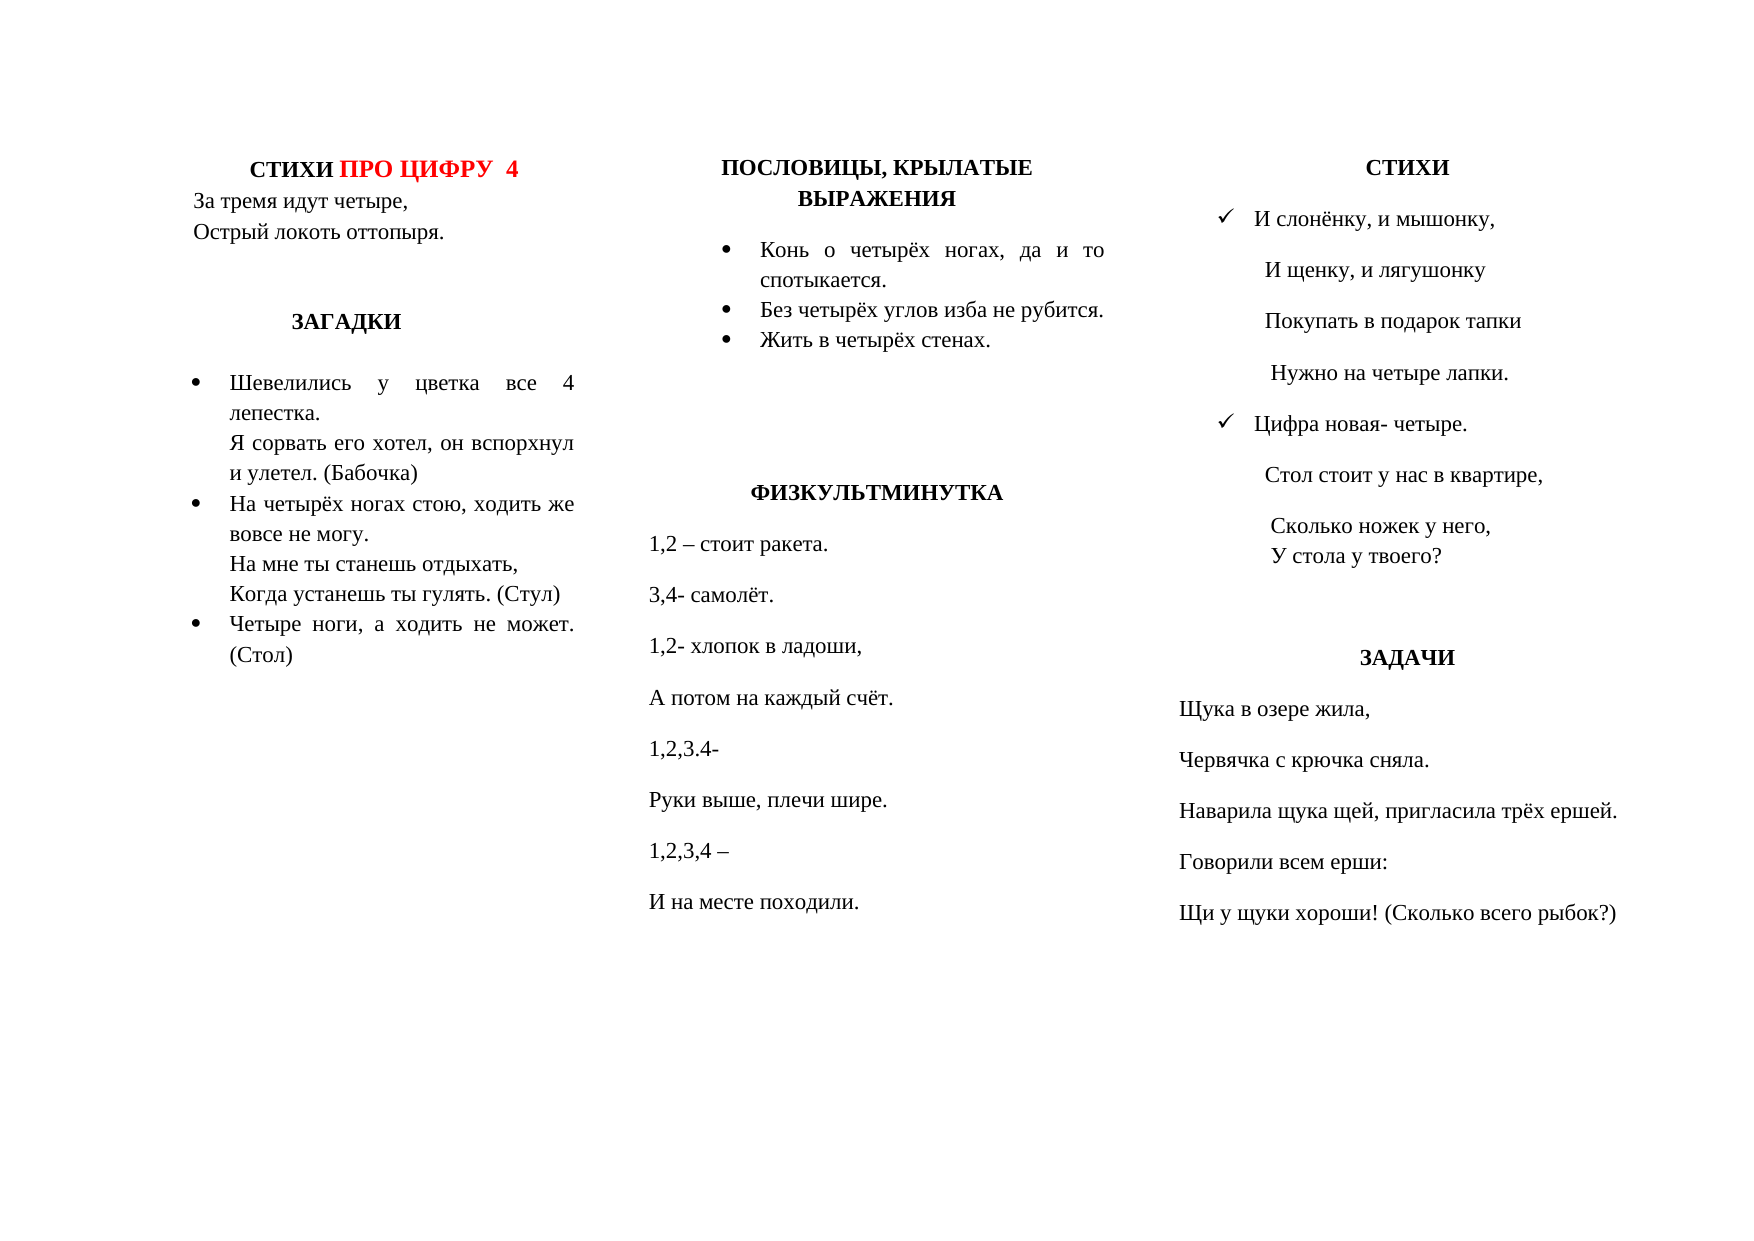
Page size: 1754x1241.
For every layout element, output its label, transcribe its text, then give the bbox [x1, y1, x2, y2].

list СТИХИ ПРО ЦИФРУ 4 [193, 154, 575, 183]
text Червячка с крючка сняла. [1179, 746, 1636, 772]
text Щи у щуки хороши! (Сколько всего рыбок?) [1179, 899, 1636, 926]
text СТИХИ [1179, 154, 1636, 181]
list На четырёх ногах стою, ходить же вовсе не могу. [192, 489, 575, 546]
text А потом на каждый счёт. [648, 684, 1105, 710]
list Четыре ноги, а ходить не может. (Стол) [192, 610, 575, 667]
list Я сорвать его хотел, он вспорхнул и улетел. (Бабочка) [229, 429, 575, 486]
text Стол стоит у нас в квартире, [1179, 461, 1636, 487]
list Острый локоть оттопыря. [193, 218, 575, 244]
list Конь о четырёх ногах, да и то спотыкается. [722, 236, 1105, 292]
text 1,2- хлопок в ладоши, [648, 633, 1105, 659]
list И слонёнку, и мышонку, [1216, 206, 1636, 232]
list Без четырёх углов изба не рубится. [722, 296, 1105, 322]
text 1,2,3,4 – [648, 837, 1105, 863]
list Когда устанешь ты гулять. (Стул) [229, 580, 575, 607]
list За тремя идут четыре, [193, 187, 575, 214]
text Говорили всем ерши: [1179, 848, 1636, 874]
text 1,2,3.4- [648, 735, 1105, 761]
text Руки выше, плечи шире. [648, 786, 1105, 812]
text Покупать в подарок тапки [1179, 308, 1636, 334]
list На мне ты станешь отдыхать, [229, 550, 575, 576]
text 1,2 – стоит ракета. [648, 531, 1105, 557]
text ПОСЛОВИЦЫ, КРЫЛАТЫЕ ВЫРАЖЕНИЯ [648, 154, 1105, 211]
text Нужно на четыре лапки. [1179, 359, 1636, 385]
text И на месте походили. [648, 888, 1105, 914]
list ЗАГАДКИ [118, 308, 575, 335]
text 3,4- самолёт. [648, 582, 1105, 608]
text Щука в озере жила, [1179, 695, 1636, 721]
text Наварила щука щей, пригласила трёх ершей. [1179, 797, 1636, 823]
text Сколько ножек у него, У стола у твоего? [1179, 512, 1636, 568]
list Цифра новая- четыре. [1216, 410, 1636, 436]
list Жить в четырёх стенах. [722, 326, 1105, 353]
text И щенку, и лягушонку [1179, 257, 1636, 283]
text ФИЗКУЛЬТМИНУТКА [648, 479, 1105, 506]
text ЗАДАЧИ [1179, 644, 1636, 670]
list Шевелились у цветка все 4 лепестка. [192, 369, 575, 425]
